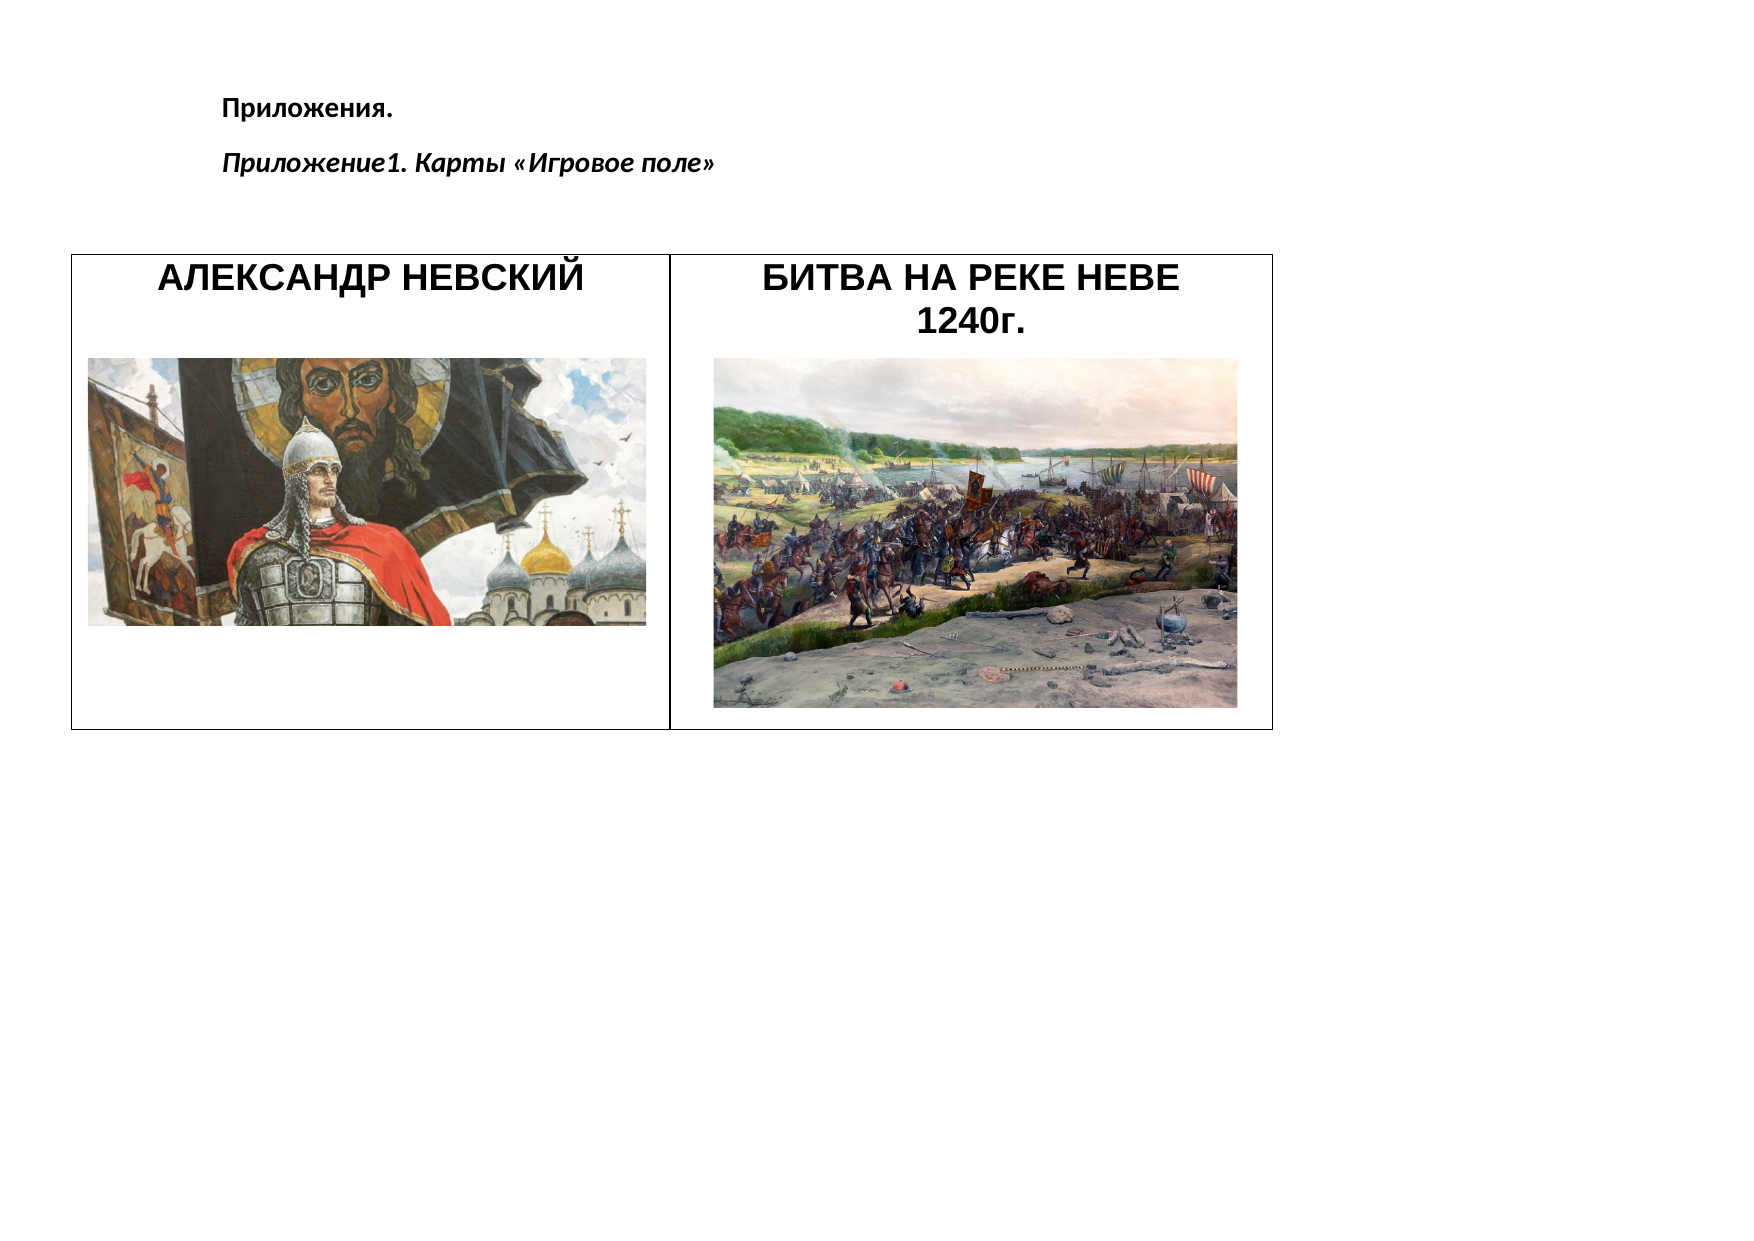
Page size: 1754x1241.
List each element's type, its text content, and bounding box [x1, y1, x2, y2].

table_header БИТВА НА РЕКЕ НЕВЕ 1240г. [671, 255, 1272, 728]
table_header АЛЕКСАНДР НЕВСКИЙ [72, 255, 669, 728]
picture [713, 358, 1238, 708]
text Приложение1. Карты «Игровое поле» [222, 144, 1695, 179]
picture [87, 358, 647, 626]
text Приложения. [222, 89, 1695, 124]
